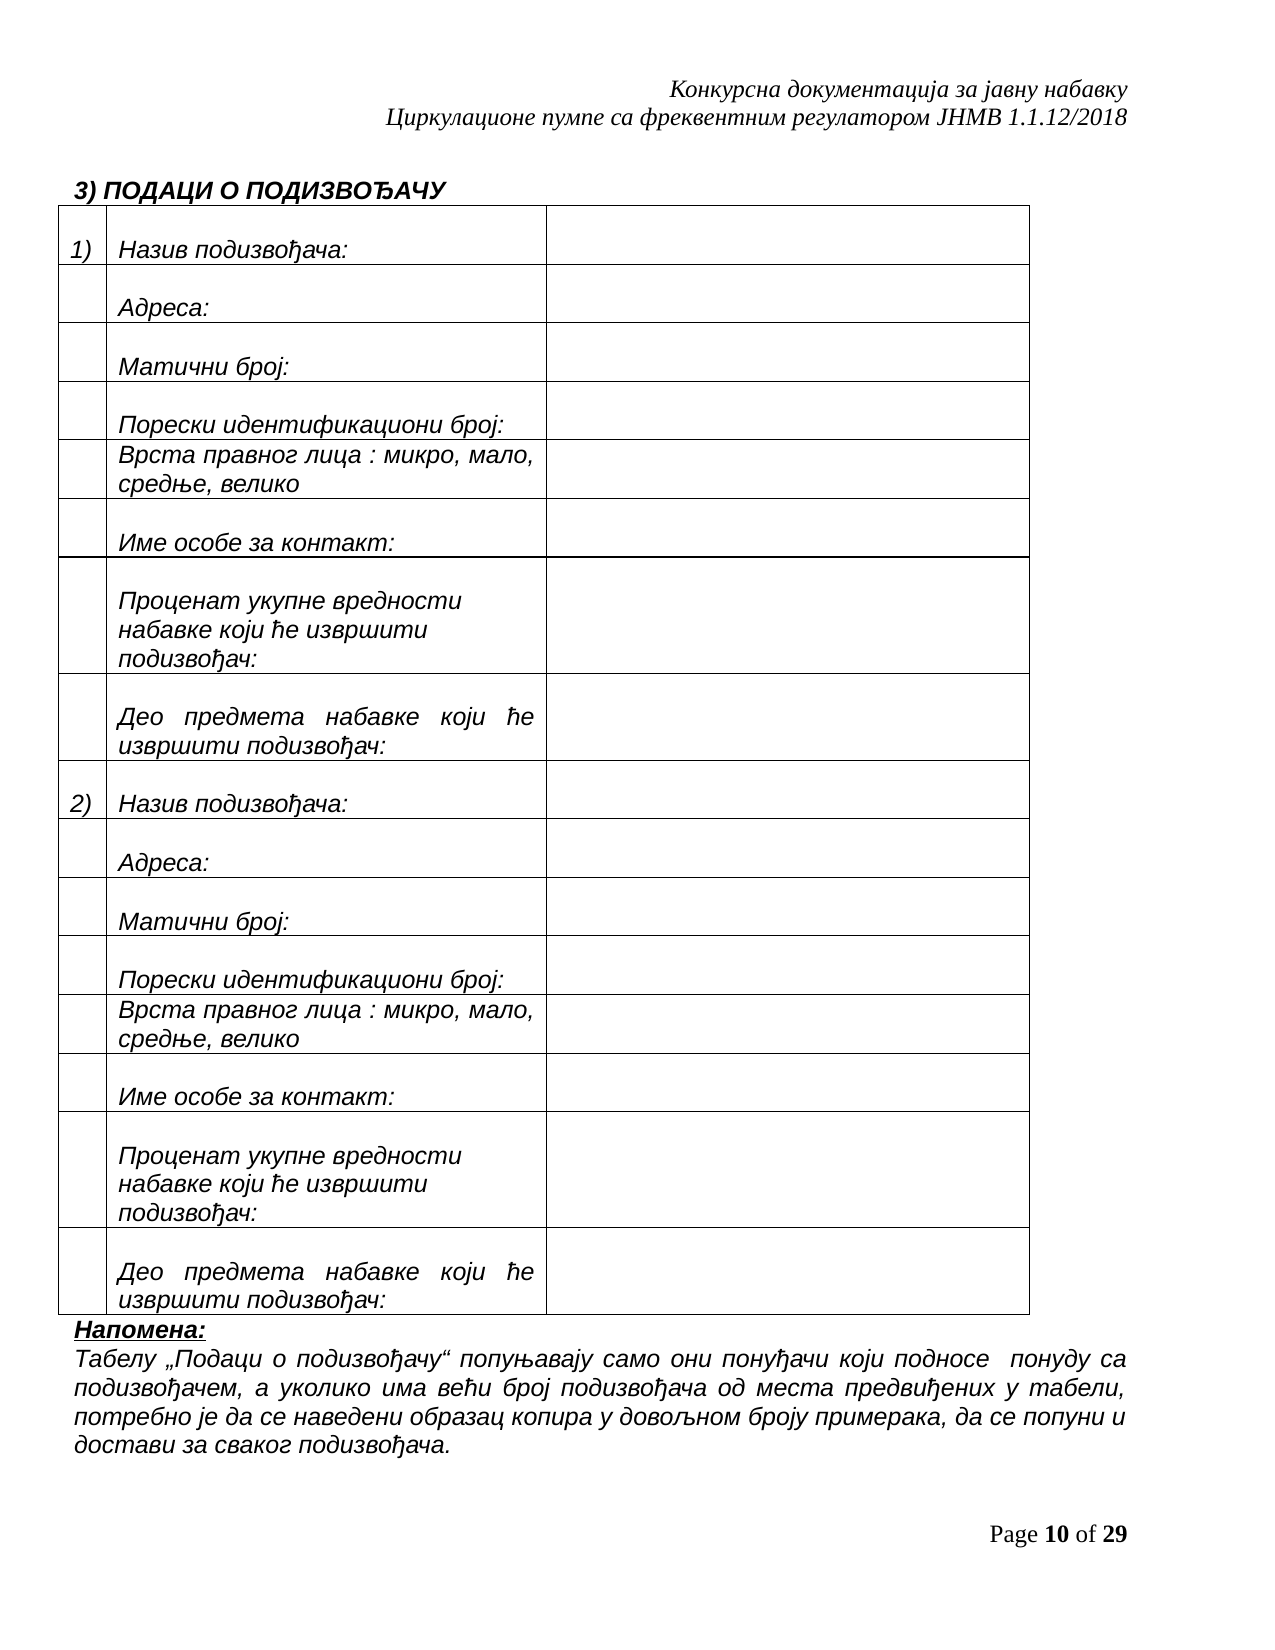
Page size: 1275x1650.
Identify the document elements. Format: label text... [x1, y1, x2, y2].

table_cell [547, 1228, 1029, 1314]
table_cell Врста правног лица : микро, мало, средње, велико [107, 440, 546, 498]
table_cell [59, 1112, 106, 1227]
table_cell [547, 819, 1029, 877]
table_cell [59, 265, 106, 322]
text Табелу „Подаци о подизвођачу“ попуњавају само они понуђачи који подносе понуду са подизвођачем, а уколико има већи број подизвођача од места предвиђених у табели, потребно је да се наведени образац копира у довољном броју примерака, да се попуни и достави за сваког подизвођача. [74, 1344, 1127, 1459]
table_cell Порески идентификациони број: [107, 382, 546, 439]
table_cell [59, 1228, 106, 1314]
table_header Назив подизвођача: [107, 206, 546, 264]
table_cell [547, 1112, 1029, 1227]
table_cell Проценат укупне вредности набавке који ће извршити подизвођач: [107, 1112, 546, 1227]
table_cell [59, 323, 106, 381]
table_cell Назив подизвођача: [107, 761, 546, 818]
table_cell [59, 995, 106, 1052]
table_cell Матични број: [107, 878, 546, 935]
table_cell [59, 558, 106, 672]
table_cell [59, 936, 106, 994]
table_cell [547, 440, 1029, 498]
table_cell [547, 1054, 1029, 1111]
table_cell [59, 382, 106, 439]
table_cell Проценат укупне вредности набавке који ће извршити подизвођач: [107, 558, 546, 672]
table_cell Део предмета набавке који ће извршити подизвођач: [107, 1228, 546, 1314]
table_cell [547, 265, 1029, 322]
table_cell Име особе за контакт: [107, 499, 546, 556]
table_cell Део предмета набавке који ће извршити подизвођач: [107, 674, 546, 760]
table_cell [547, 878, 1029, 935]
table_cell Порески идентификациони број: [107, 936, 546, 994]
table_cell [59, 440, 106, 498]
table_cell [59, 499, 106, 556]
table_cell [547, 499, 1029, 556]
table_header 1) [59, 206, 106, 264]
table_cell 2) [59, 761, 106, 818]
table_cell [59, 1054, 106, 1111]
table_cell Име особе за контакт: [107, 1054, 546, 1111]
table_cell [547, 558, 1029, 672]
table_cell [547, 761, 1029, 818]
table_cell [547, 382, 1029, 439]
table_cell [59, 674, 106, 760]
text Напомена: [74, 1315, 1127, 1344]
table_cell Адреса: [107, 819, 546, 877]
text 3) ПОДАЦИ О ПОДИЗВОЂАЧУ [74, 176, 1127, 205]
table_header [547, 206, 1029, 264]
table_cell [59, 878, 106, 935]
table_cell Врста правног лица : микро, мало, средње, велико [107, 995, 546, 1052]
table_cell [547, 995, 1029, 1052]
table_cell [547, 674, 1029, 760]
table_cell Матични број: [107, 323, 546, 381]
table_cell [547, 323, 1029, 381]
table_cell Адреса: [107, 265, 546, 322]
table_cell [59, 819, 106, 877]
table_cell [547, 936, 1029, 994]
